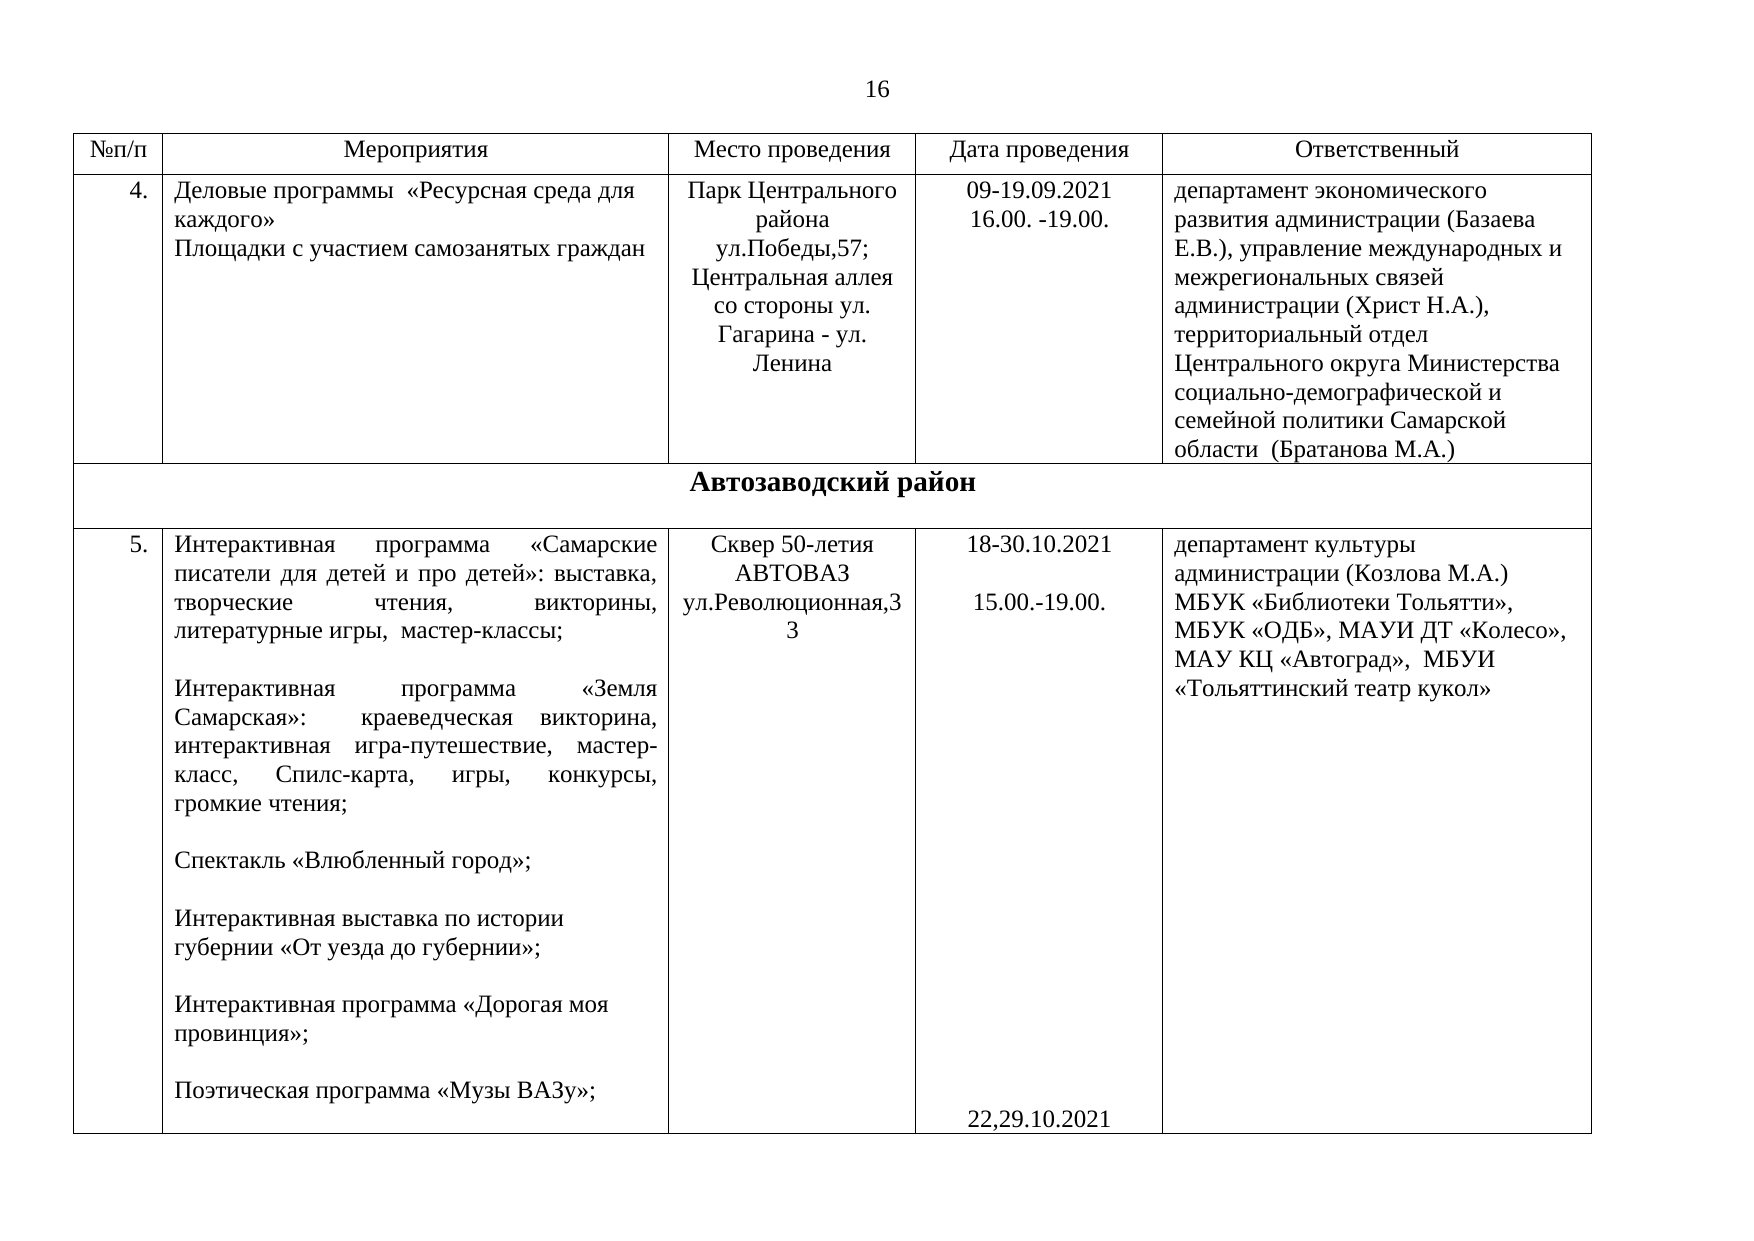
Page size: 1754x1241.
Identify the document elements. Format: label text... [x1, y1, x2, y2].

table_header Ответственный [1163, 134, 1591, 174]
table_header Мероприятия [163, 134, 668, 174]
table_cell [163, 529, 668, 1133]
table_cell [669, 529, 915, 1133]
table_header №п/п [74, 134, 162, 174]
table_cell Деловые программы «Ресурсная среда для каждого» Площадки с участием самозанятых граждан [163, 175, 668, 463]
table_header Место проведения [669, 134, 915, 174]
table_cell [1163, 529, 1591, 1133]
table_cell 09-19.09.2021 16.00. -19.00. [916, 175, 1162, 463]
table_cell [669, 175, 915, 463]
table_header Дата проведения [916, 134, 1162, 174]
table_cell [916, 529, 1162, 1133]
table_cell Автозаводский район [74, 464, 1591, 528]
table_cell [74, 175, 162, 463]
table_cell [74, 529, 162, 1133]
table_cell департамент экономического развития администрации (Базаева Е.В.), управление международных и межрегиональных связей администрации (Христ Н.А.), территориальный отдел Центрального округа Министерства социально-демографической и семейной политики Самарской области (Братанова М.А.) [1163, 175, 1591, 463]
